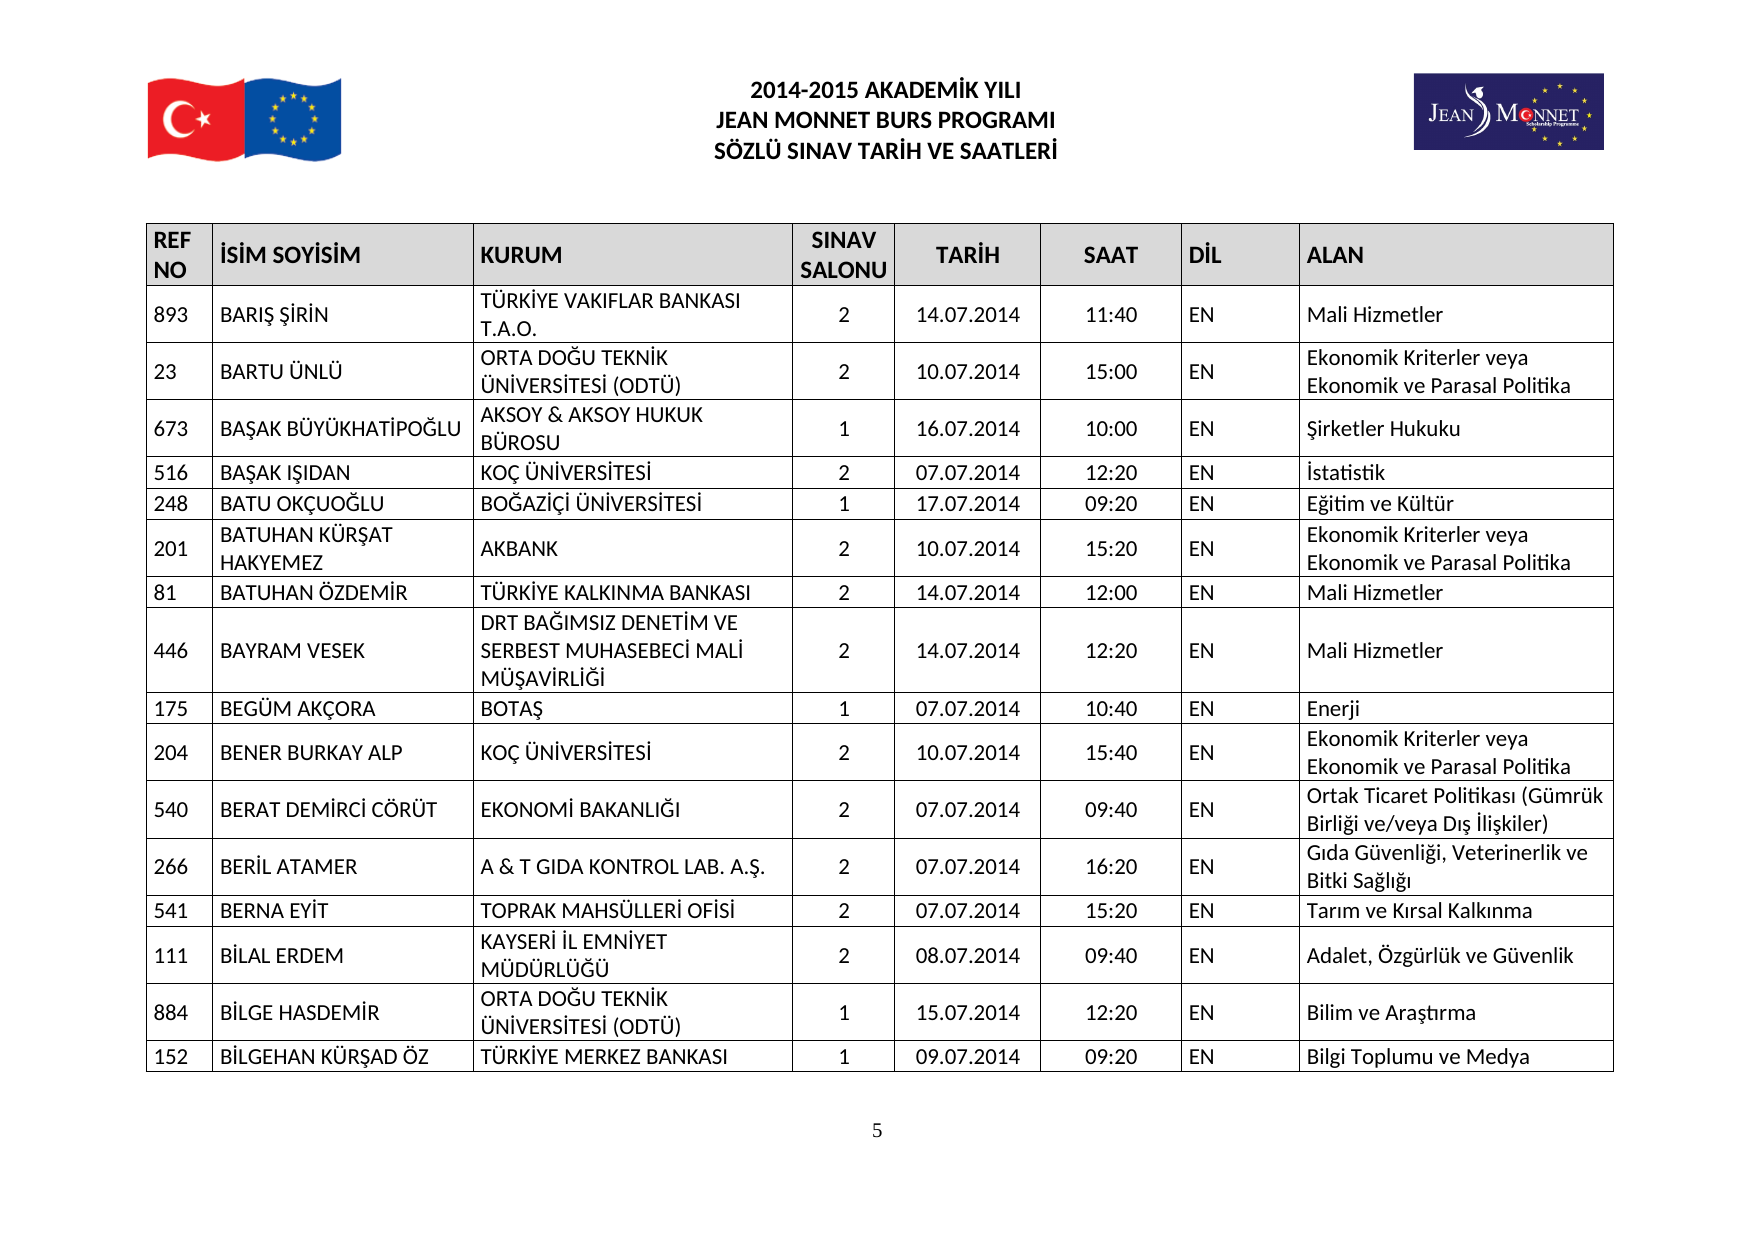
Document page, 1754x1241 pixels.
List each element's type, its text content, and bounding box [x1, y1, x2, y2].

table_header İSİM SOYİSİM [213, 224, 473, 285]
table_cell Enerji [1300, 693, 1613, 723]
table_cell KOÇ ÜNİVERSİTESİ [474, 457, 792, 487]
table_cell BAŞAK IŞIDAN [213, 457, 473, 487]
table_cell 893 [147, 286, 212, 342]
table_cell 10.07.2014 [895, 343, 1040, 399]
table_cell 2 [793, 927, 894, 983]
table_cell BERİL ATAMER [213, 839, 473, 894]
table_cell Ekonomik Kriterler veya Ekonomik ve Parasal Politika [1300, 724, 1613, 780]
table_cell 07.07.2014 [895, 781, 1040, 837]
table_cell Bilgi Toplumu ve Medya [1300, 1041, 1613, 1071]
table_cell EN [1182, 896, 1299, 926]
table_cell 884 [147, 984, 212, 1040]
table_header SAAT [1041, 224, 1181, 285]
table_cell TÜRKİYE VAKIFLAR BANKASI T.A.O. [474, 286, 792, 342]
table_header ALAN [1300, 224, 1613, 285]
table_cell 15:20 [1041, 896, 1181, 926]
table_cell BARTU ÜNLÜ [213, 343, 473, 399]
table_cell 08.07.2014 [895, 927, 1040, 983]
table_cell Ortak Ticaret Politikası (Gümrük Birliği ve/veya Dış İlişkiler) [1300, 781, 1613, 837]
table_cell ORTA DOĞU TEKNİK ÜNİVERSİTESİ (ODTÜ) [474, 343, 792, 399]
table_cell 15:40 [1041, 724, 1181, 780]
table_cell 10:00 [1041, 400, 1181, 456]
table_cell 11:40 [1041, 286, 1181, 342]
table_header SINAV SALONU [793, 224, 894, 285]
table_cell EN [1182, 781, 1299, 837]
table_cell 2 [793, 839, 894, 894]
table_cell EN [1182, 839, 1299, 894]
table_cell EN [1182, 693, 1299, 723]
table_cell 1 [793, 1041, 894, 1071]
table_cell 09:20 [1041, 1041, 1181, 1071]
table_cell EN [1182, 400, 1299, 456]
table_cell 15.07.2014 [895, 984, 1040, 1040]
table_cell Mali Hizmetler [1300, 608, 1613, 692]
table_cell 1 [793, 693, 894, 723]
table_cell 12:00 [1041, 577, 1181, 607]
table_cell 09:40 [1041, 927, 1181, 983]
table_cell 540 [147, 781, 212, 837]
table_cell 12:20 [1041, 457, 1181, 487]
table_cell 516 [147, 457, 212, 487]
table_cell 248 [147, 489, 212, 519]
table_cell Mali Hizmetler [1300, 286, 1613, 342]
table_header REF NO [147, 224, 212, 285]
table_cell AKSOY & AKSOY HUKUK BÜROSU [474, 400, 792, 456]
table_cell 07.07.2014 [895, 693, 1040, 723]
table_cell 23 [147, 343, 212, 399]
table_cell 175 [147, 693, 212, 723]
table_cell BAŞAK BÜYÜKHATİPOĞLU [213, 400, 473, 456]
table_cell Şirketler Hukuku [1300, 400, 1613, 456]
table_cell BİLAL ERDEM [213, 927, 473, 983]
table_cell BOĞAZİÇİ ÜNİVERSİTESİ [474, 489, 792, 519]
table_cell BİLGE HASDEMİR [213, 984, 473, 1040]
table_cell 1 [793, 400, 894, 456]
table_cell BENER BURKAY ALP [213, 724, 473, 780]
table_cell EN [1182, 608, 1299, 692]
table_cell 204 [147, 724, 212, 780]
table_cell BARIŞ ŞİRİN [213, 286, 473, 342]
table_cell 673 [147, 400, 212, 456]
table_header KURUM [474, 224, 792, 285]
table_cell 07.07.2014 [895, 457, 1040, 487]
table_cell BOTAŞ [474, 693, 792, 723]
table_cell 111 [147, 927, 212, 983]
table_cell 1 [793, 489, 894, 519]
table_cell Ekonomik Kriterler veya Ekonomik ve Parasal Politika [1300, 343, 1613, 399]
table_cell 14.07.2014 [895, 608, 1040, 692]
table_cell 2 [793, 457, 894, 487]
table_cell 09:20 [1041, 489, 1181, 519]
table_cell Mali Hizmetler [1300, 577, 1613, 607]
table_cell EKONOMİ BAKANLIĞI [474, 781, 792, 837]
table_cell EN [1182, 984, 1299, 1040]
table_cell EN [1182, 520, 1299, 576]
table_cell DRT BAĞIMSIZ DENETİM VE SERBEST MUHASEBECİ MALİ MÜŞAVİRLİĞİ [474, 608, 792, 692]
table_cell 2 [793, 781, 894, 837]
table_cell 10.07.2014 [895, 724, 1040, 780]
table_cell 16:20 [1041, 839, 1181, 894]
table_cell EN [1182, 457, 1299, 487]
table_cell EN [1182, 1041, 1299, 1071]
table_cell EN [1182, 489, 1299, 519]
table_cell 10.07.2014 [895, 520, 1040, 576]
table_cell Tarım ve Kırsal Kalkınma [1300, 896, 1613, 926]
table_cell AKBANK [474, 520, 792, 576]
table_cell 14.07.2014 [895, 577, 1040, 607]
table_cell 152 [147, 1041, 212, 1071]
table_cell BATU OKÇUOĞLU [213, 489, 473, 519]
table_cell A & T GIDA KONTROL LAB. A.Ş. [474, 839, 792, 894]
table_cell BAYRAM VESEK [213, 608, 473, 692]
table_cell 446 [147, 608, 212, 692]
table_cell Eğitim ve Kültür [1300, 489, 1613, 519]
table_cell 15:00 [1041, 343, 1181, 399]
table_cell 1 [793, 984, 894, 1040]
table_cell EN [1182, 724, 1299, 780]
table_cell 2 [793, 286, 894, 342]
table_cell BERAT DEMİRCİ CÖRÜT [213, 781, 473, 837]
table_cell Adalet, Özgürlük ve Güvenlik [1300, 927, 1613, 983]
table_cell EN [1182, 286, 1299, 342]
table_cell 15:20 [1041, 520, 1181, 576]
table_cell 266 [147, 839, 212, 894]
table_cell 2 [793, 608, 894, 692]
table_cell KAYSERİ İL EMNİYET MÜDÜRLÜĞÜ [474, 927, 792, 983]
table_cell Bilim ve Araştırma [1300, 984, 1613, 1040]
table_cell 81 [147, 577, 212, 607]
table_cell 09.07.2014 [895, 1041, 1040, 1071]
table_cell EN [1182, 577, 1299, 607]
table_cell 541 [147, 896, 212, 926]
table_cell 16.07.2014 [895, 400, 1040, 456]
table_cell 2 [793, 343, 894, 399]
table_cell TÜRKİYE KALKINMA BANKASI [474, 577, 792, 607]
table_cell BERNA EYİT [213, 896, 473, 926]
table_cell EN [1182, 927, 1299, 983]
table_cell 10:40 [1041, 693, 1181, 723]
table_cell 07.07.2014 [895, 839, 1040, 894]
table_cell 12:20 [1041, 984, 1181, 1040]
table_header DİL [1182, 224, 1299, 285]
table_cell 2 [793, 896, 894, 926]
table_cell 2 [793, 520, 894, 576]
table_cell Ekonomik Kriterler veya Ekonomik ve Parasal Politika [1300, 520, 1613, 576]
table_cell BEGÜM AKÇORA [213, 693, 473, 723]
table_cell TOPRAK MAHSÜLLERİ OFİSİ [474, 896, 792, 926]
table_cell İstatistik [1300, 457, 1613, 487]
table_cell 14.07.2014 [895, 286, 1040, 342]
table_cell Gıda Güvenliği, Veterinerlik ve Bitki Sağlığı [1300, 839, 1613, 894]
table_cell 2 [793, 577, 894, 607]
table_cell KOÇ ÜNİVERSİTESİ [474, 724, 792, 780]
picture [147, 73, 342, 166]
table_cell BİLGEHAN KÜRŞAD ÖZ [213, 1041, 473, 1071]
table_cell 201 [147, 520, 212, 576]
table_cell BATUHAN ÖZDEMİR [213, 577, 473, 607]
table_cell BATUHAN KÜRŞAT HAKYEMEZ [213, 520, 473, 576]
table_cell 07.07.2014 [895, 896, 1040, 926]
table_cell TÜRKİYE MERKEZ BANKASI [474, 1041, 792, 1071]
picture [1413, 73, 1604, 150]
table_cell 17.07.2014 [895, 489, 1040, 519]
table_header TARİH [895, 224, 1040, 285]
table_cell 2 [793, 724, 894, 780]
table_cell EN [1182, 343, 1299, 399]
table_cell 12:20 [1041, 608, 1181, 692]
table_cell 09:40 [1041, 781, 1181, 837]
table_cell ORTA DOĞU TEKNİK ÜNİVERSİTESİ (ODTÜ) [474, 984, 792, 1040]
